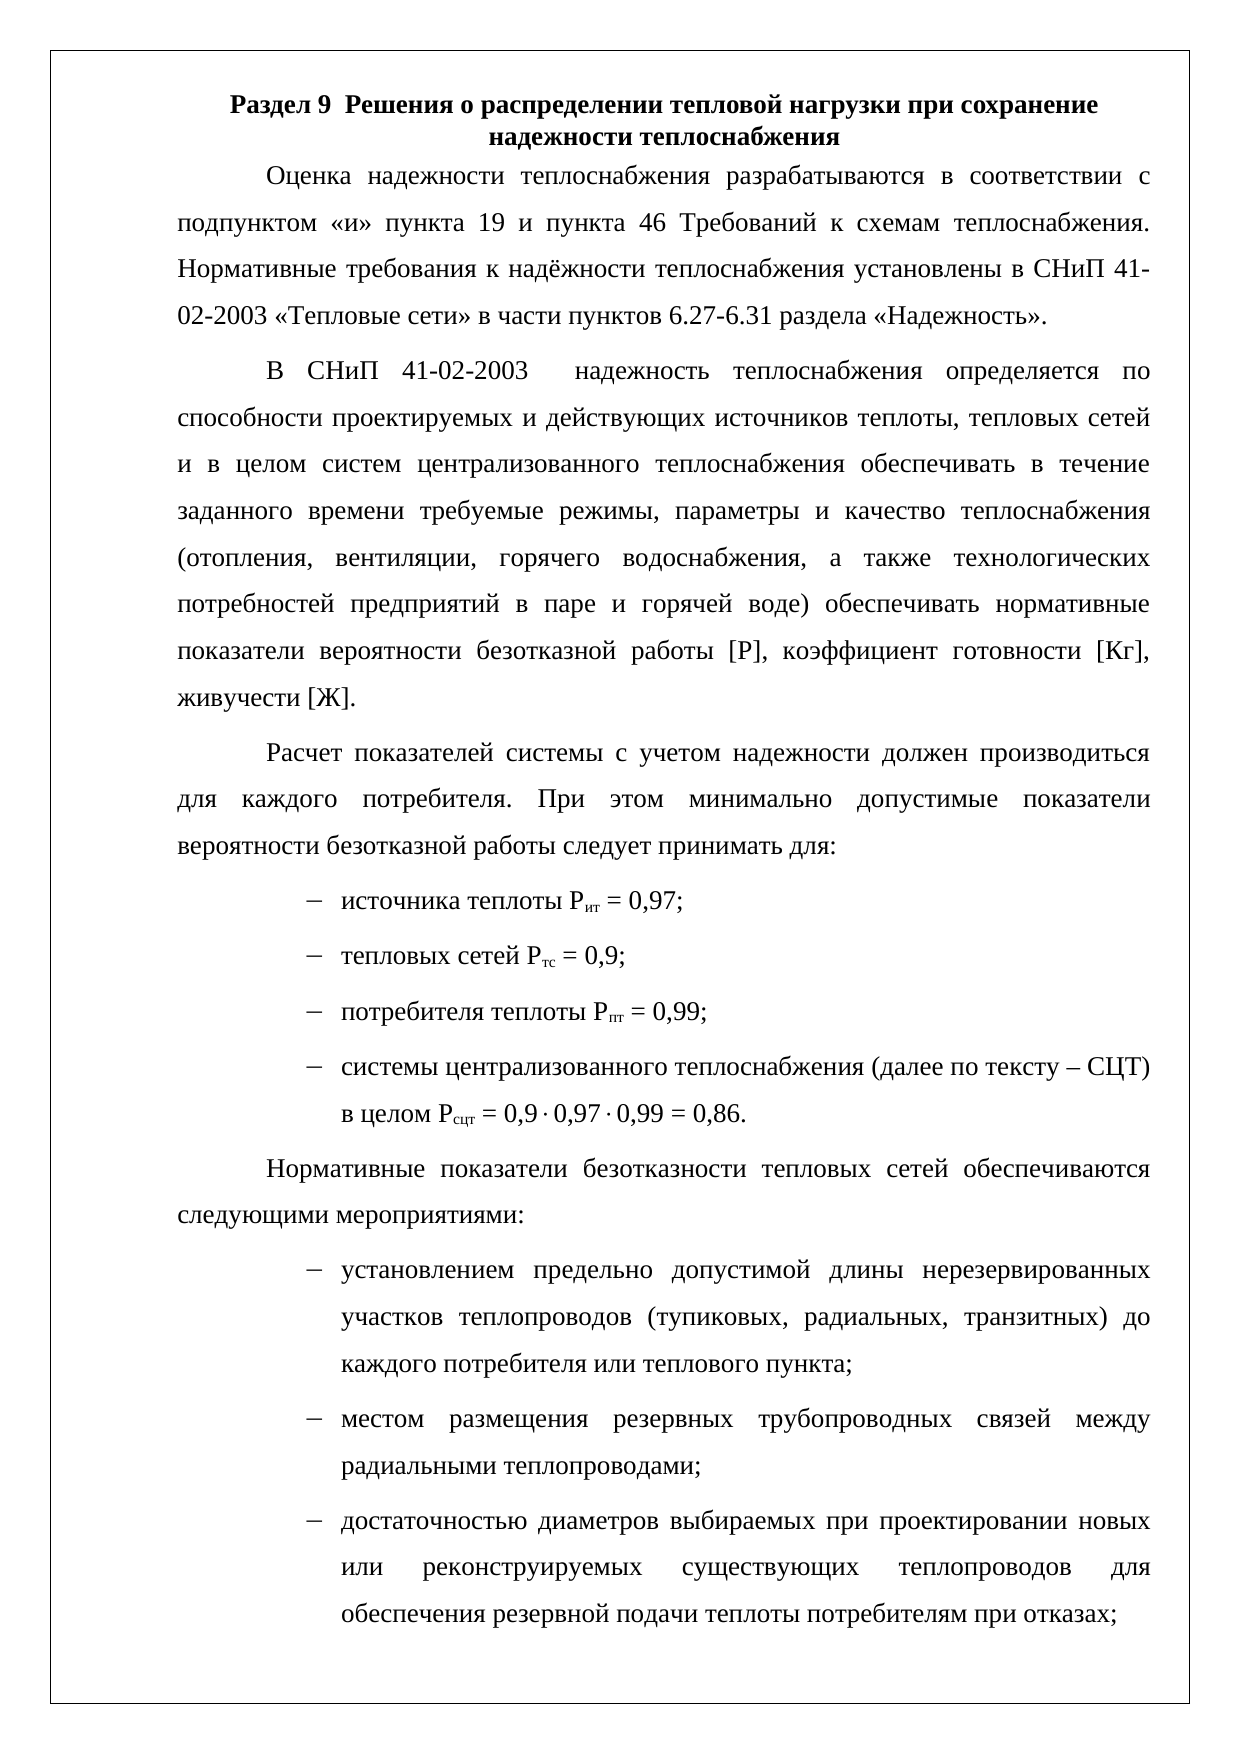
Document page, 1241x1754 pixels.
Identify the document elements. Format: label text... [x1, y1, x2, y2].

text Расчет показателей системы с учетом надежности должен производиться для каждого потребителя. При этом минимально допустимые показатели вероятности безотказной работы следует принимать для: [177, 736, 1152, 860]
list установлением предельно допустимой длины нерезервированных участков теплопроводов (тупиковых, радиальных, транзитных) до каждого потребителя или теплового пункта; [303, 1253, 1152, 1378]
text Оценка надежности теплоснабжения разрабатываются в соответствии с подпунктом «и» пункта 19 и пункта 46 Требований к схемам теплоснабжения. Нормативные требования к надёжности теплоснабжения установлены в СНиП 41-02-2003 «Тепловые сети» в части пунктов 6.27-6.31 раздела «Надежность». [177, 159, 1152, 330]
text В СНиП 41-02-2003 надежность теплоснабжения определяется по способности проектируемых и действующих источников теплоты, тепловых сетей и в целом систем централизованного теплоснабжения обеспечивать в течение заданного времени требуемые режимы, параметры и качество теплоснабжения (отопления, вентиляции, горячего водоснабжения, а также технологических потребностей предприятий в паре и горячей воде) обеспечивать нормативные показатели вероятности безотказной работы [Р], коэффициент готовности [Кг], живучести [Ж]. [177, 354, 1152, 712]
text Нормативные показатели безотказности тепловых сетей обеспечиваются следующими мероприятиями: [177, 1152, 1152, 1230]
list тепловых сетей Ртс = 0,9; [303, 939, 1152, 971]
text Раздел 9 Решения о распределении тепловой нагрузки при сохранение надежности теплоснабжения [177, 89, 1152, 151]
list потребителя теплоты Рпт = 0,99; [303, 995, 1152, 1026]
list достаточностью диаметров выбираемых при проектировании новых или реконструируемых существующих теплопроводов для обеспечения резервной подачи теплоты потребителям при отказах; [303, 1504, 1152, 1628]
list системы централизованного теплоснабжения (далее по тексту – СЦТ) в целом Рсцт = 0,90,970,99 = 0,86. [303, 1050, 1152, 1128]
list источника теплоты Рит = 0,97; [303, 884, 1152, 916]
list местом размещения резервных трубопроводных связей между радиальными теплопроводами; [303, 1402, 1152, 1480]
